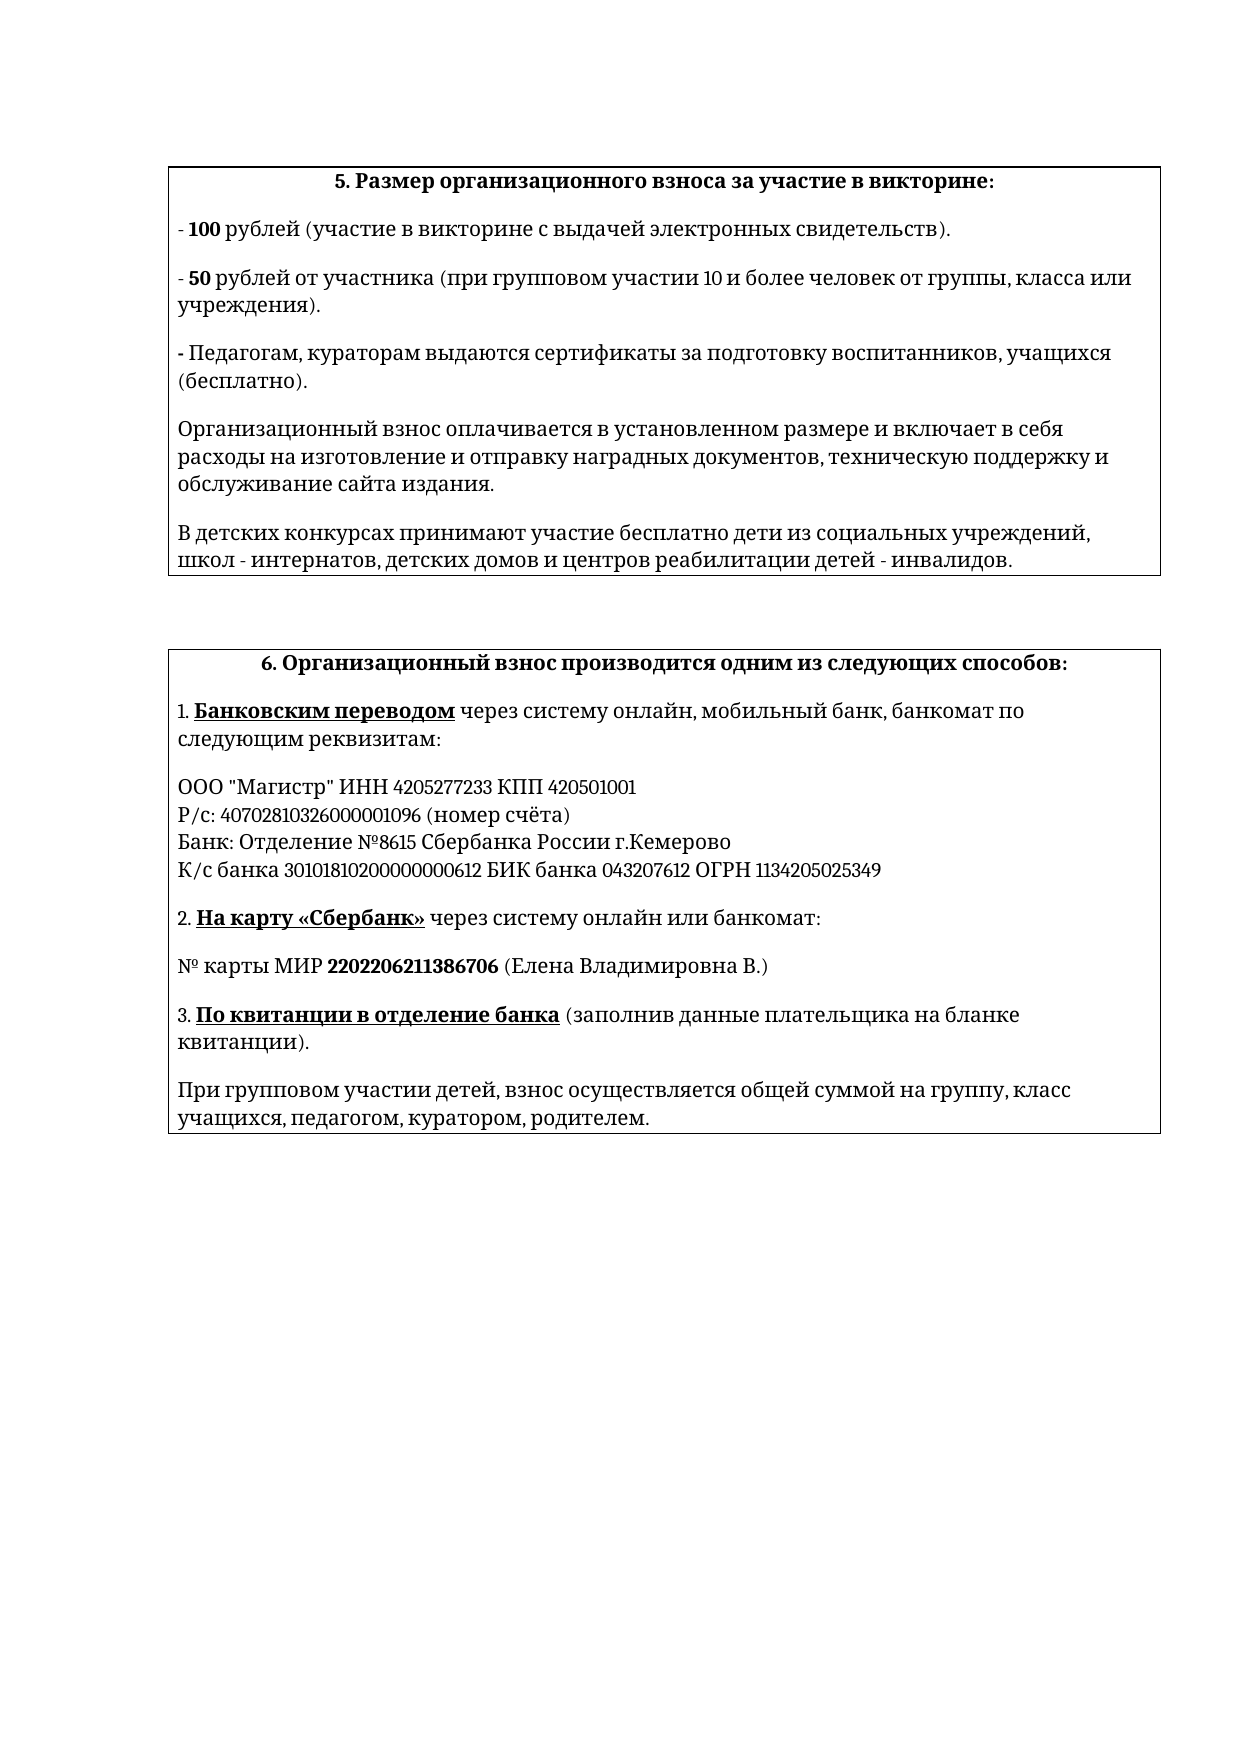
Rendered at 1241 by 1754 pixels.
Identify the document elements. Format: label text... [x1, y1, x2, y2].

text Организационный взнос оплачивается в установленном размере и включает в себя расходы на изготовление и отправку наградных документов, техническую поддержку и обслуживание сайта издания. [169, 415, 1160, 497]
text 1. Банковским переводом через систему онлайн, мобильный банк, банкомат по следующим реквизитам: [169, 697, 1160, 751]
text - 50 рублей от участника (при групповом участии 10 и более человек от группы, класса или учреждения). [169, 263, 1160, 318]
text 5. Размер организационного взноса за участие в викторине: [169, 168, 1160, 193]
text В детских конкурсах принимают участие бесплатно дети из социальных учреждений, школ - интернатов, детских домов и центров реабилитации детей - инвалидов. [169, 518, 1160, 575]
text 2. На карту «Сбербанк» через систему онлайн или банкомат: [169, 903, 1160, 931]
text № карты МИР 2202206211386706 (Елена Владимировна В.) [169, 952, 1160, 979]
text При групповом участии детей, взнос осуществляется общей суммой на группу, класс учащихся, педагогом, куратором, родителем. [169, 1076, 1160, 1133]
text - 100 рублей (участие в викторине с выдачей электронных свидетельств). [169, 215, 1160, 242]
text - Педагогам, кураторам выдаются сертификаты за подготовку воспитанников, учащихся (бесплатно). [169, 339, 1160, 393]
text 6. Организационный взнос производится одним из следующих способов: [169, 650, 1160, 676]
text ООО "Магистр" ИНН 4205277233 КПП 420501001 Р/с: 40702810326000001096 (номер счёта) Банк: Отделение №8615 Сбербанка России г.Кемерово К/с банка 30101810200000000612 БИК банка 043207612 ОГРН 1134205025349 [169, 773, 1160, 882]
text 3. По квитанции в отделение банка (заполнив данные плательщика на бланке квитанции). [169, 1000, 1160, 1055]
